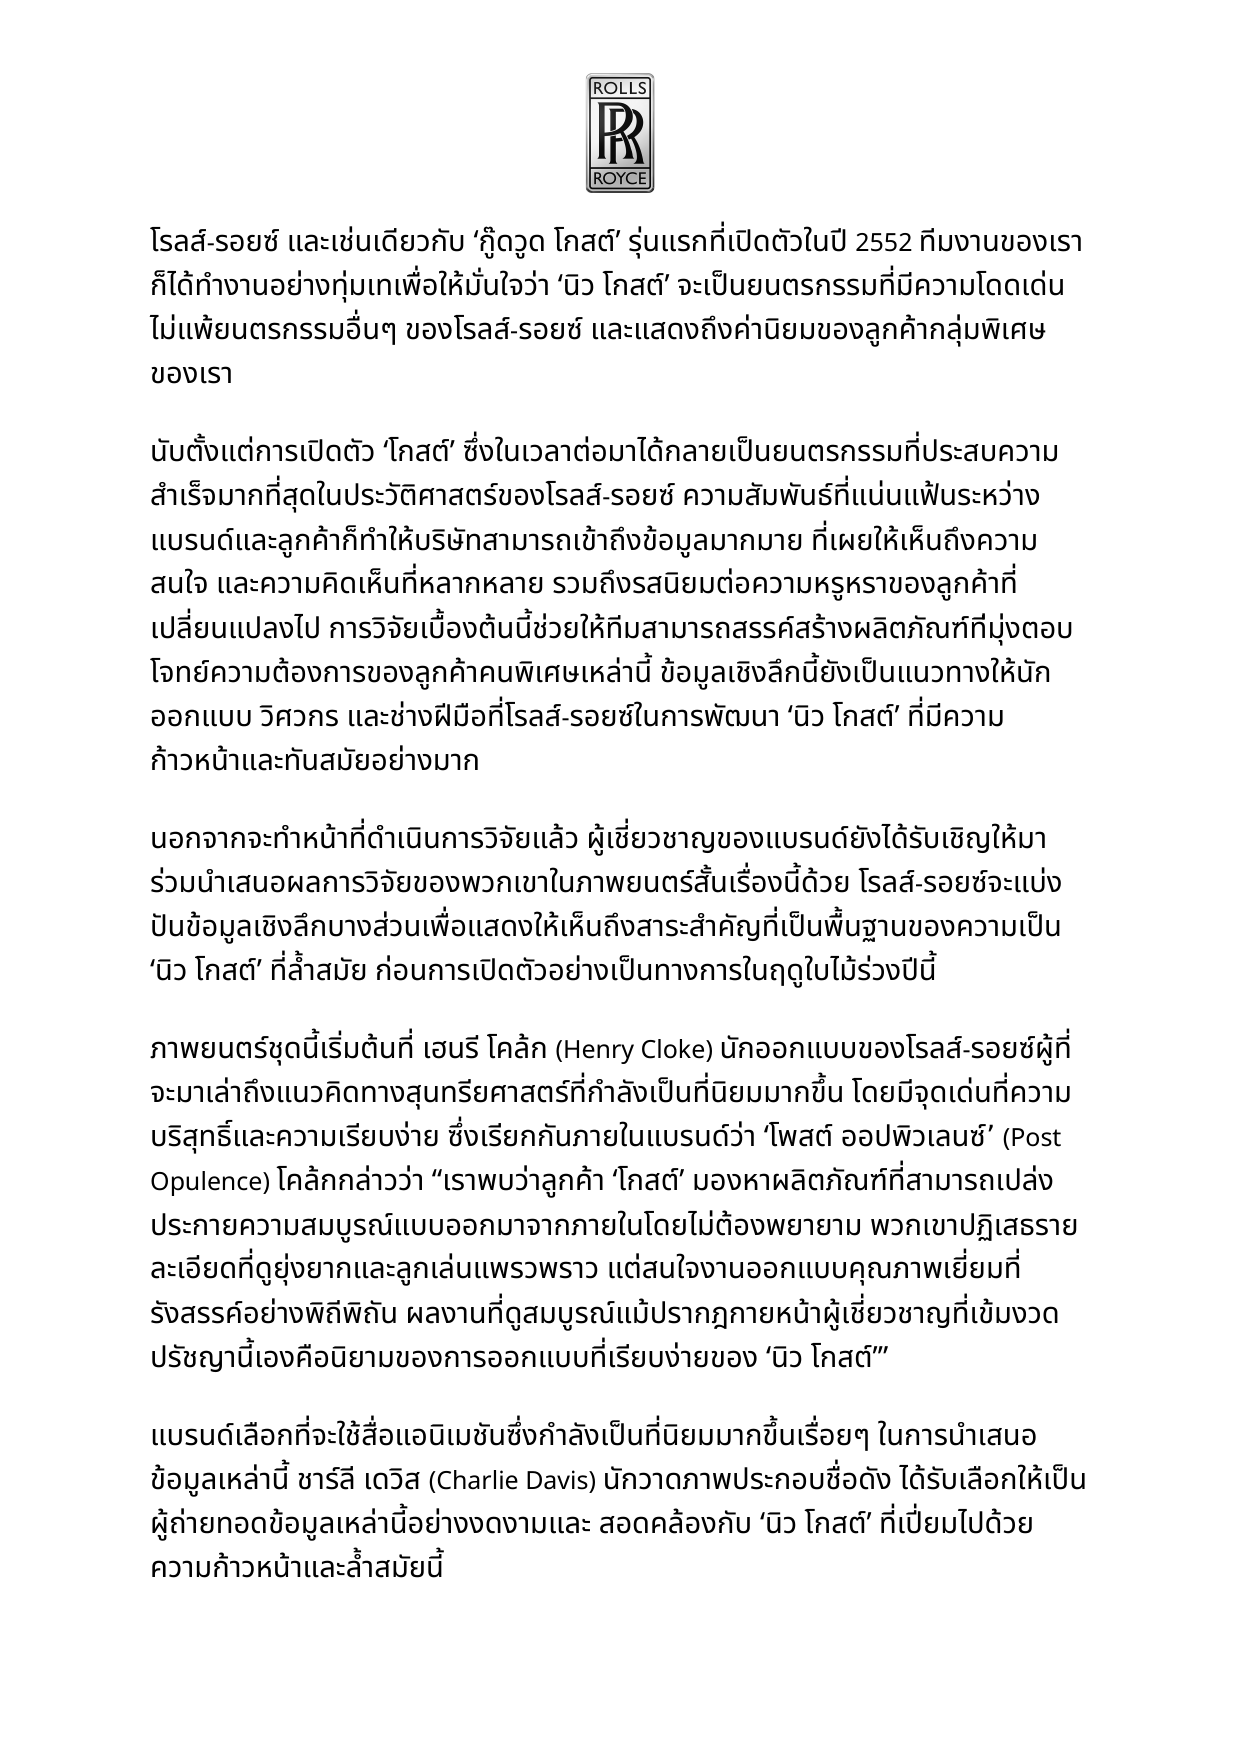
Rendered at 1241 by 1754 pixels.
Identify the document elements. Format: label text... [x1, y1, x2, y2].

text นับตั้งแต่การเปิดตัว ‘โกสต์’ ซึ่งในเวลาต่อมาได้กลายเป็นยนตรกรรมที่ประสบความสำเร็จมากที่สุดในประวัติศาสตร์ของโรลส์-รอยซ์ ความสัมพันธ์ที่แน่นแฟ้นระหว่างแบรนด์และลูกค้าก็ทำให้บริษัทสามารถเข้าถึงข้อมูลมากมาย ที่เผยให้เห็นถึงความสนใจ และความคิดเห็นที่หลากหลาย รวมถึงรสนิยมต่อความหรูหราของลูกค้าที่เปลี่ยนแปลงไป การวิจัยเบื้องต้นนี้ช่วยให้ทีมสามารถสรรค์สร้างผลิตภัณฑ์ที่มุ่งตอบโจทย์ความต้องการของลูกค้าคนพิเศษเหล่านี้ ข้อมูลเชิงลึกนี้ยังเป็นแนวทางให้นักออกแบบ วิศวกร และช่างฝีมือที่โรลส์-รอยซ์ในการพัฒนา ‘นิว โกสต์’ ที่มีความก้าวหน้าและทันสมัยอย่างมาก [150, 431, 1090, 783]
text นอกจากจะทำหน้าที่ดำเนินการวิจัยแล้ว ผู้เชี่ยวชาญของแบรนด์ยังได้รับเชิญให้มาร่วมนำเสนอผลการวิจัยของพวกเขาในภาพยนตร์สั้นเรื่องนี้ด้วย โรลส์-รอยซ์จะแบ่งปันข้อมูลเชิงลึกบางส่วนเพื่อแสดงให้เห็นถึงสาระสำคัญที่เป็นพื้นฐานของความเป็น ‘นิว โกสต์’ ที่ล้ำสมัย ก่อนการเปิดตัวอย่างเป็นทางการในฤดูใบไม้ร่วงปีนี้ [150, 817, 1090, 994]
text ภาพยนตร์ชุดนี้เริ่มต้นที่ เฮนรี โคล้ก (Henry Cloke) นักออกแบบของโรลส์-รอยซ์ผู้ที่จะมาเล่าถึงแนวคิดทางสุนทรียศาสตร์ที่กำลังเป็นที่นิยมมากขึ้น โดยมีจุดเด่นที่ความบริสุทธิ์และความเรียบง่าย ซึ่งเรียกกันภายในแบรนด์ว่า ‘โพสต์ ออปพิวเลนซ์’ (Post Opulence) โคล้กกล่าวว่า “เราพบว่าลูกค้า ‘โกสต์’ มองหาผลิตภัณฑ์ที่สามารถเปล่งประกายความสมบูรณ์แบบออกมาจากภายในโดยไม่ต้องพยายาม พวกเขาปฏิเสธรายละเอียดที่ดูยุ่งยากและลูกเล่นแพรวพราว แต่สนใจงานออกแบบคุณภาพเยี่ยมที่รังสรรค์อย่างพิถีพิถัน ผลงานที่ดูสมบูรณ์แม้ปรากฎกายหน้าผู้เชี่ยวชาญที่เข้มงวด ปรัชญานี้เองคือนิยามของการออกแบบที่เรียบง่ายของ ‘นิว โกสต์’” [150, 1028, 1090, 1380]
picture [585, 73, 655, 193]
text แบรนด์เลือกที่จะใช้สื่อแอนิเมชันซึ่งกำลังเป็นที่นิยมมากขึ้นเรื่อยๆ ในการนำเสนอข้อมูลเหล่านี้ ชาร์ลี เดวิส (Charlie Davis) นักวาดภาพประกอบชื่อดัง ได้รับเลือกให้เป็นผู้ถ่ายทอดข้อมูลเหล่านี้อย่างงดงามและ สอดคล้องกับ ‘นิว โกสต์’ ที่เปี่ยมไปด้วยความก้าวหน้าและล้ำสมัยนี้ [150, 1414, 1090, 1591]
